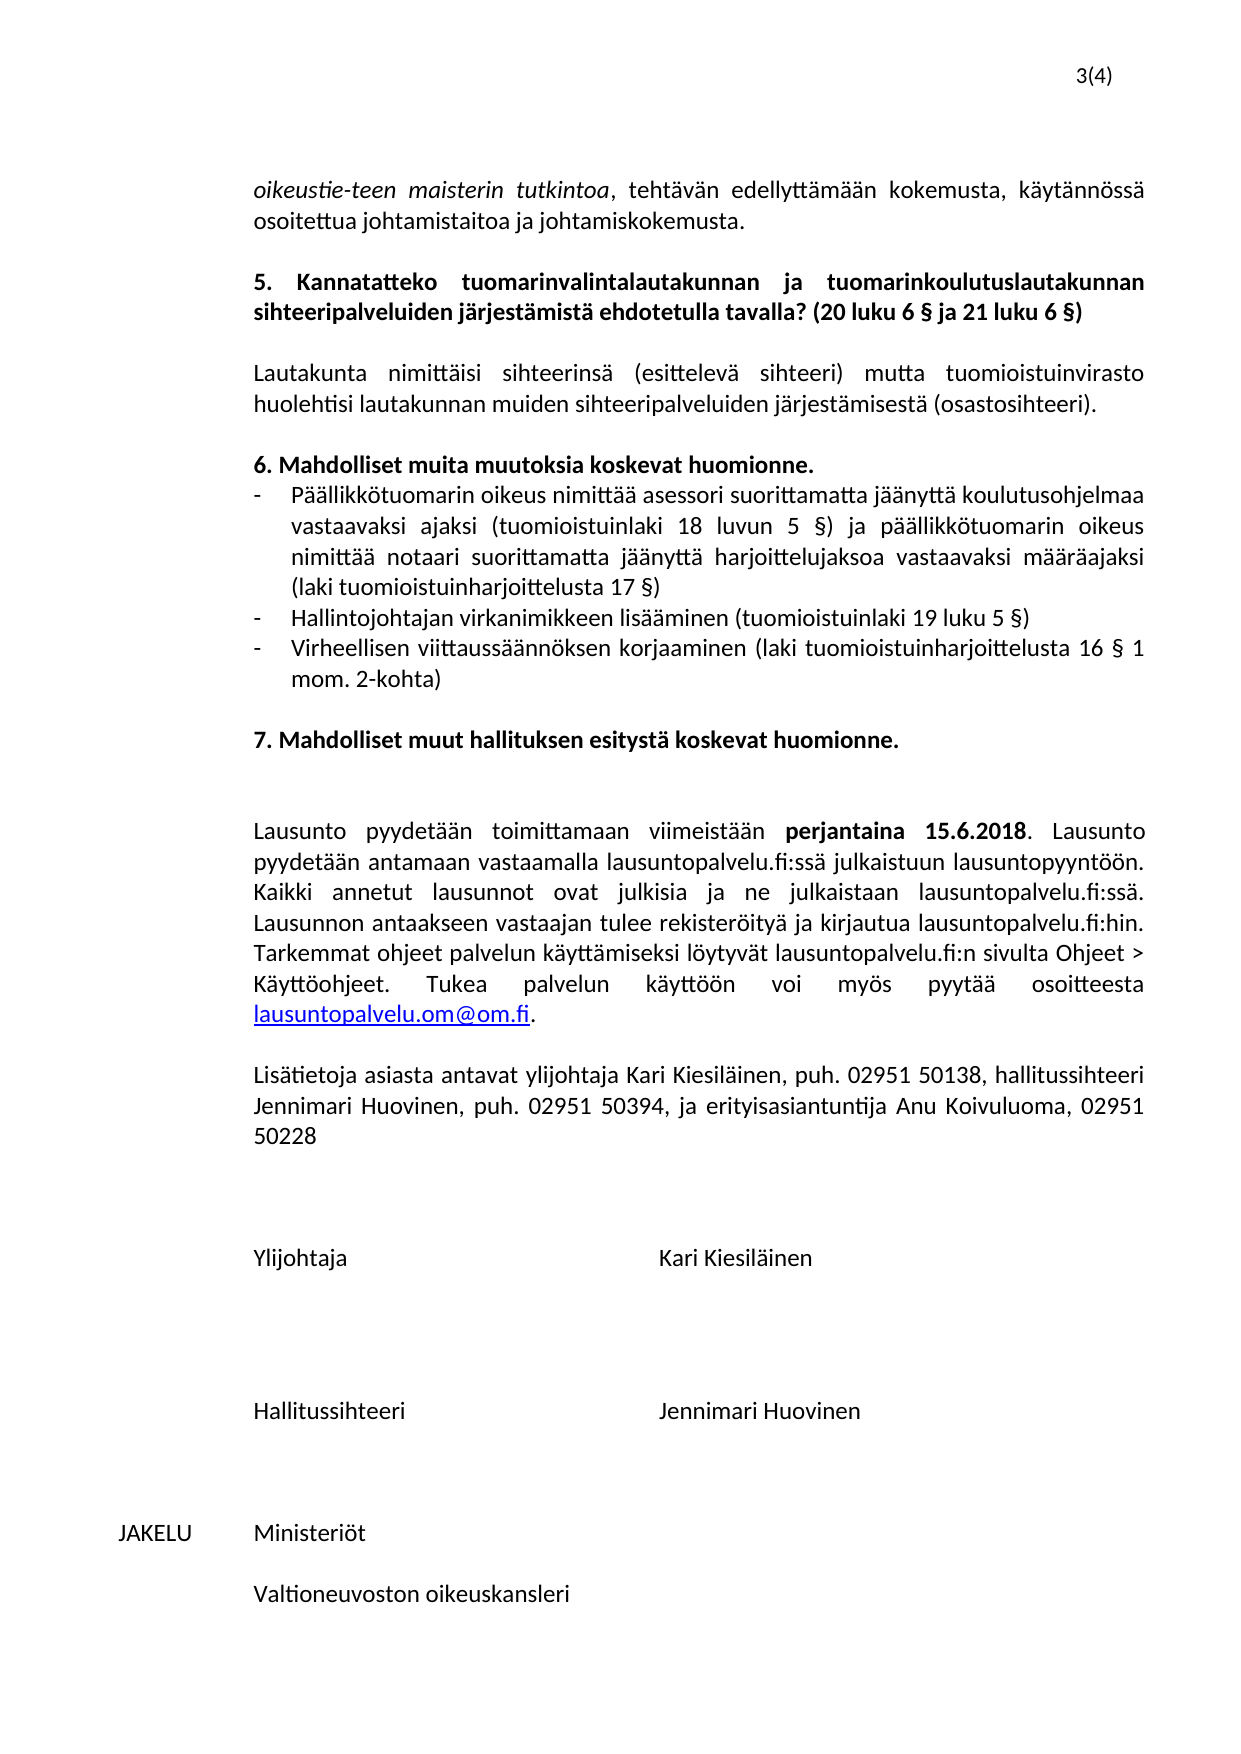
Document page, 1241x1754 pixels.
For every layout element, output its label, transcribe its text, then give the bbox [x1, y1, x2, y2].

text JAKELU Ministeriöt [118, 1517, 1146, 1548]
text Hallitussihteeri Jennimari Huovinen [253, 1395, 1146, 1426]
text 6. Mahdolliset muita muutoksia koskevat huomionne. [253, 449, 1146, 479]
list Hallintojohtajan virkanimikkeen lisääminen (tuomioistuinlaki 19 luku 5 §) [253, 602, 1146, 632]
text 7. Mahdolliset muut hallituksen esitystä koskevat huomionne. [253, 724, 1146, 754]
text 5. Kannatatteko tuomarinvalintalautakunnan ja tuomarinkoulutuslautakunnan sihteeripalveluiden järjestämistä ehdotetulla tavalla? (20 luku 6 § ja 21 luku 6 §) [253, 266, 1146, 327]
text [253, 174, 1146, 235]
text Valtioneuvoston oikeuskansleri [253, 1578, 1146, 1609]
list Virheellisen viittaussäännöksen korjaaminen (laki tuomioistuinharjoittelusta 16 § 1 mom. 2-kohta) [253, 632, 1146, 693]
text Lausunto pyydetään toimittamaan viimeistään perjantaina 15.6.2018. Lausunto pyydetään antamaan vastaamalla lausuntopalvelu.fi:ssä julkaistuun lausuntopyyntöön. Kaikki annetut lausunnot ovat julkisia ja ne julkaistaan lausuntopalvelu.fi:ssä. Lausunnon antaakseen vastaajan tulee rekisteröityä ja kirjautua lausuntopalvelu.fi:hin. Tarkemmat ohjeet palvelun käyttämiseksi löytyvät lausuntopalvelu.fi:n sivulta Ohjeet > Käyttöohjeet. Tukea palvelun käyttöön voi myös pyytää osoitteesta lausuntopalvelu.om@om.fi. [253, 815, 1146, 1029]
list Päällikkötuomarin oikeus nimittää asessori suorittamatta jäänyttä koulutusohjelmaa vastaavaksi ajaksi (tuomioistuinlaki 18 luvun 5 §) ja päällikkötuomarin oikeus nimittää notaari suorittamatta jäänyttä harjoittelujaksoa vastaavaksi määräajaksi (laki tuomioistuinharjoittelusta 17 §) [253, 479, 1146, 602]
text Ylijohtaja Kari Kiesiläinen [253, 1243, 1146, 1273]
text Lisätietoja asiasta antavat ylijohtaja Kari Kiesiläinen, puh. 02951 50138, hallitussihteeri Jennimari Huovinen, puh. 02951 50394, ja erityisasiantuntija Anu Koivuluoma, 02951 50228 [253, 1059, 1146, 1151]
text Lautakunta nimittäisi sihteerinsä (esittelevä sihteeri) mutta tuomioistuinvirasto huolehtisi lautakunnan muiden sihteeripalveluiden järjestämisestä (osastosihteeri). [253, 357, 1146, 418]
